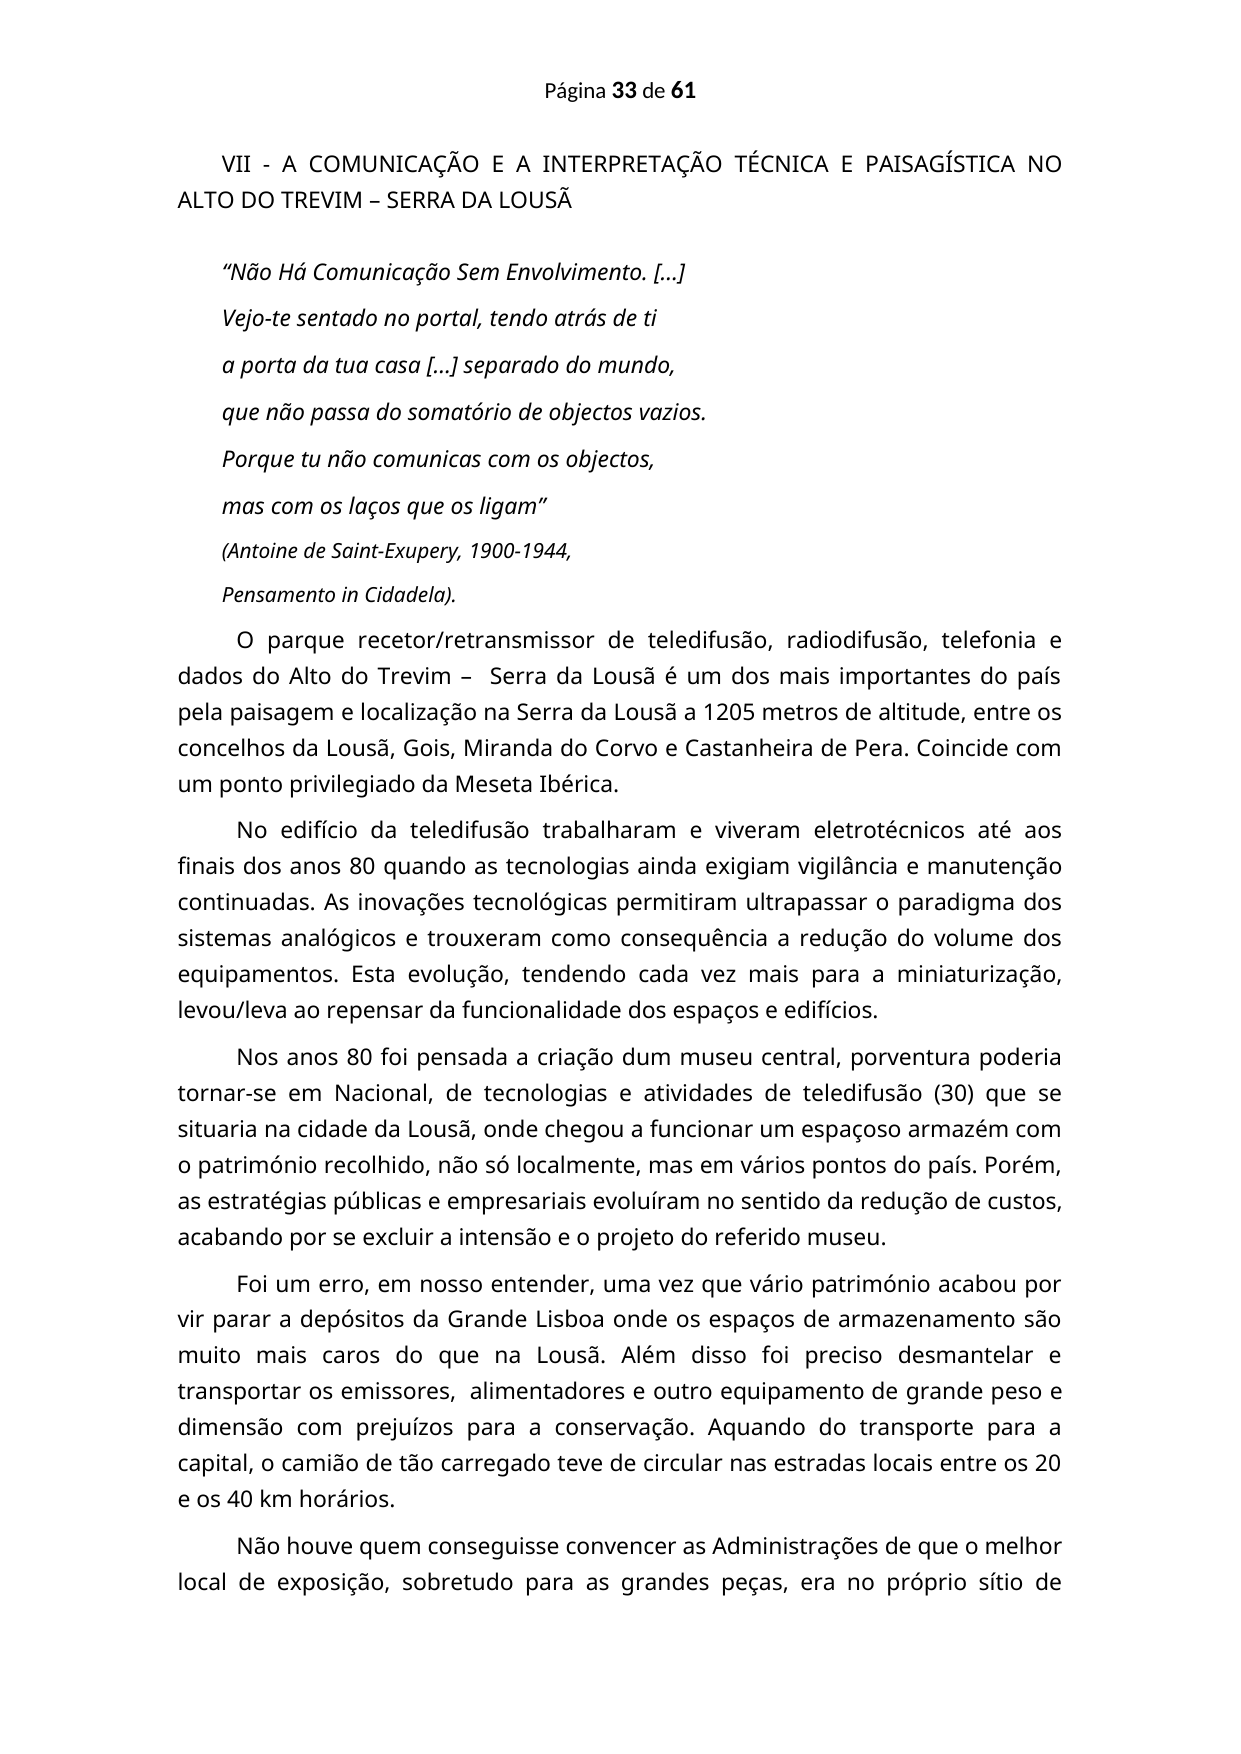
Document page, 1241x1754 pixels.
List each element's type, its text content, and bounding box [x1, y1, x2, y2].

text Porque tu não comunicas com os objectos, [222, 443, 1063, 474]
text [177, 1530, 1063, 1597]
text No edifício da teledifusão trabalharam e viveram eletrotécnicos até aos finais dos anos 80 quando as tecnologias ainda exigiam vigilância e manutenção continuadas. As inovações tecnológicas permitiram ultrapassar o paradigma dos sistemas analógicos e trouxeram como consequência a redução do volume dos equipamentos. Esta evolução, tendendo cada vez mais para a miniaturização, levou/leva ao repensar da funcionalidade dos espaços e edifícios. [177, 814, 1063, 1025]
text Foi um erro, em nosso entender, uma vez que vário património acabou por vir parar a depósitos da Grande Lisboa onde os espaços de armazenamento são muito mais caros do que na Lousã. Além disso foi preciso desmantelar e transportar os emissores, alimentadores e outro equipamento de grande peso e dimensão com prejuízos para a conservação. Aquando do transporte para a capital, o camião de tão carregado teve de circular nas estradas locais entre os 20 e os 40 km horários. [177, 1267, 1063, 1514]
text a porta da tua casa […] separado do mundo, [222, 349, 1063, 380]
text Pensamento in Cidadela). [222, 580, 1063, 609]
text que não passa do somatório de objectos vazios. [222, 396, 1063, 427]
text (Antoine de Saint-Exupery, 1900-1944, [222, 537, 1063, 565]
text Vejo-te sentado no portal, tendo atrás de ti [222, 302, 1063, 333]
text Nos anos 80 foi pensada a criação dum museu central, porventura poderia tornar-se em Nacional, de tecnologias e atividades de teledifusão (30) que se situaria na cidade da Lousã, onde chegou a funcionar um espaçoso armazém com o património recolhido, não só localmente, mas em vários pontos do país. Porém, as estratégias públicas e empresariais evoluíram no sentido da redução de custos, acabando por se excluir a intensão e o projeto do referido museu. [177, 1041, 1063, 1252]
text O parque recetor/retransmissor de teledifusão, radiodifusão, telefonia e dados do Alto do Trevim – Serra da Lousã é um dos mais importantes do país pela paisagem e localização na Serra da Lousã a 1205 metros de altitude, entre os concelhos da Lousã, Gois, Miranda do Corvo e Castanheira de Pera. Coincide com um ponto privilegiado da Meseta Ibérica. [177, 624, 1063, 799]
text “Não Há Comunicação Sem Envolvimento. […] [222, 255, 1063, 287]
subtitle VII - A COMUNICAÇÃO E A INTERPRETAÇÃO TÉCNICA E PAISAGÍSTICA NO ALTO DO TREVIM – SERRA DA LOUSÃ [177, 148, 1063, 215]
text mas com os laços que os ligam” [222, 490, 1063, 521]
